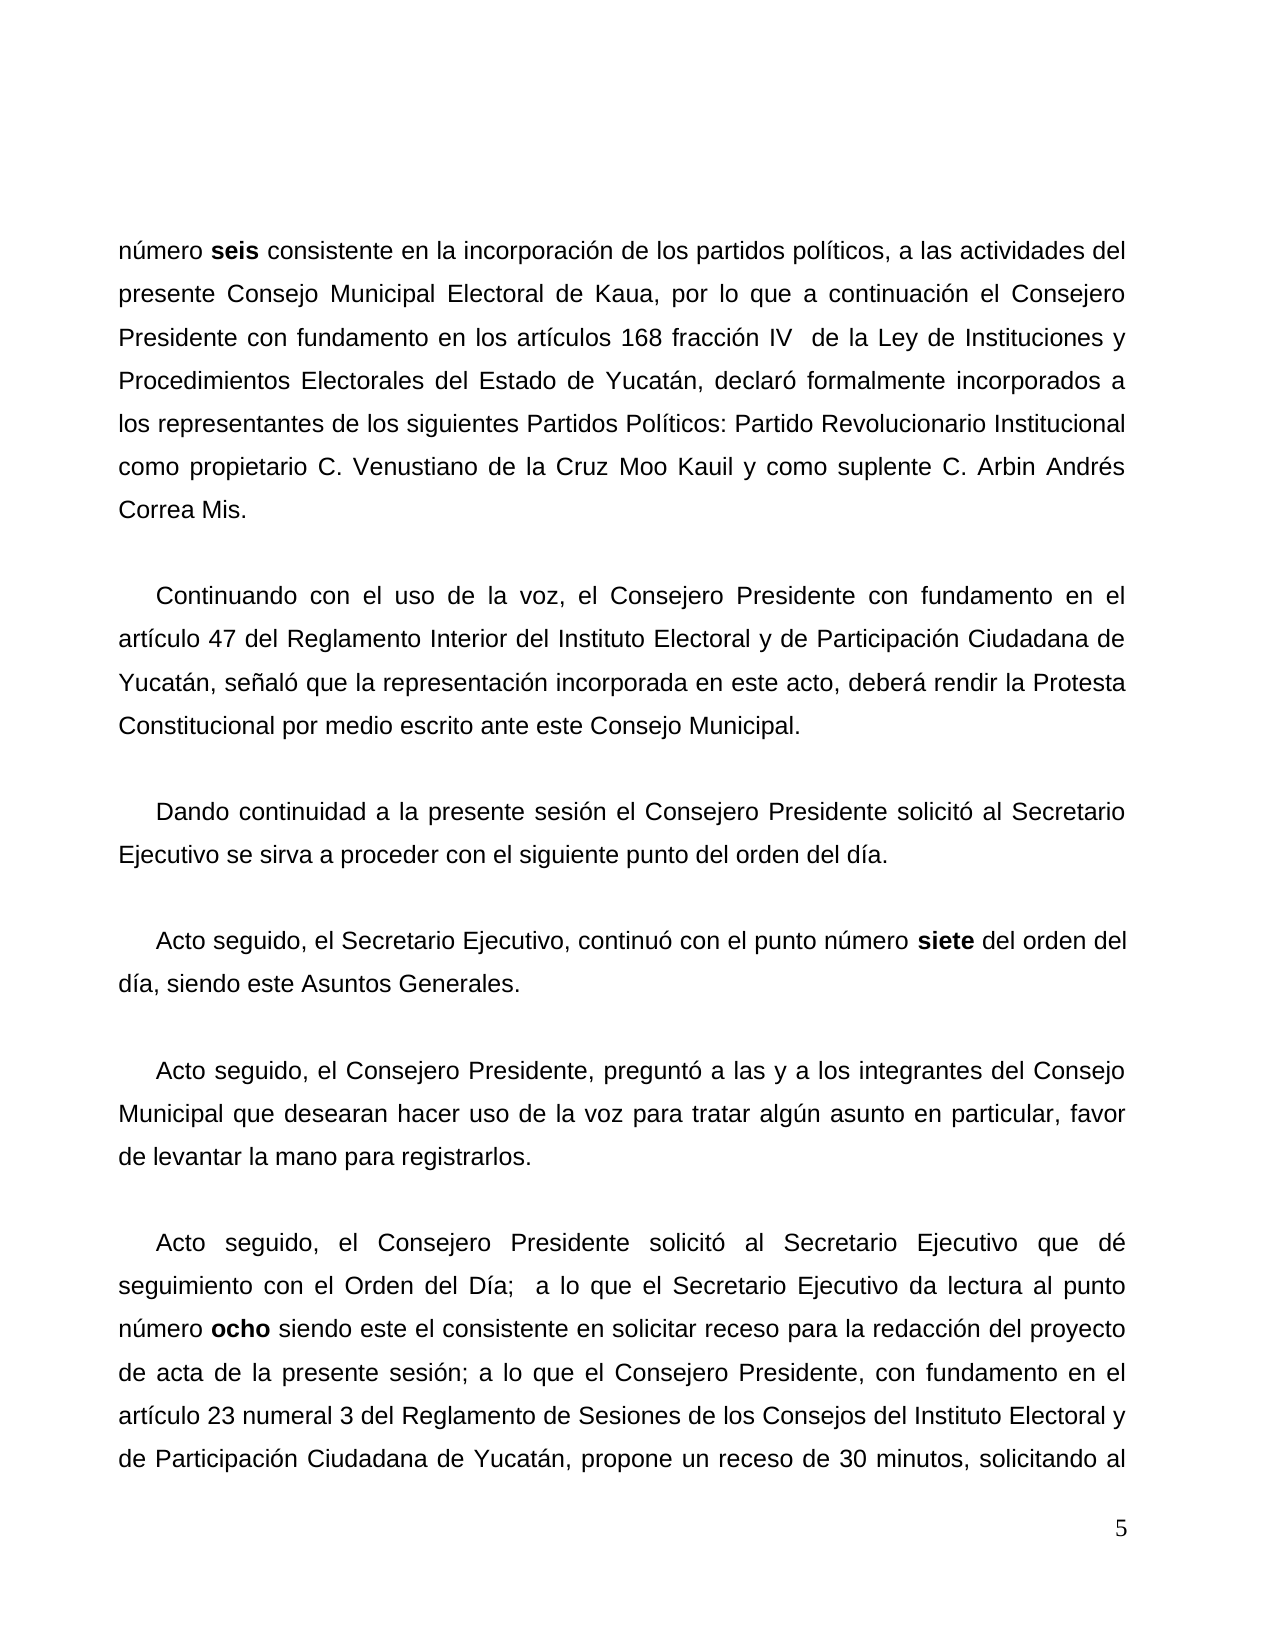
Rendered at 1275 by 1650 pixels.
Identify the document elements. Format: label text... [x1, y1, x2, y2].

text Continuando con el uso de la voz, el Consejero Presidente con fundamento en el artículo 47 del Reglamento Interior del Instituto Electoral y de Participación Ciudadana de Yucatán, señaló que la representación incorporada en este acto, deberá rendir la Protesta Constitucional por medio escrito ante este Consejo Municipal. [118, 581, 1127, 739]
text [118, 236, 1127, 524]
text Dando continuidad a la presente sesión el Consejero Presidente solicitó al Secretario Ejecutivo se sirva a proceder con el siguiente punto del orden del día. [118, 797, 1127, 869]
text Acto seguido, el Secretario Ejecutivo, continuó con el punto número siete del orden del día, siendo este Asuntos Generales. [118, 926, 1127, 998]
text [118, 1228, 1127, 1472]
text Acto seguido, el Consejero Presidente, preguntó a las y a los integrantes del Consejo Municipal que desearan hacer uso de la voz para tratar algún asunto en particular, favor de levantar la mano para registrarlos. [118, 1056, 1127, 1171]
